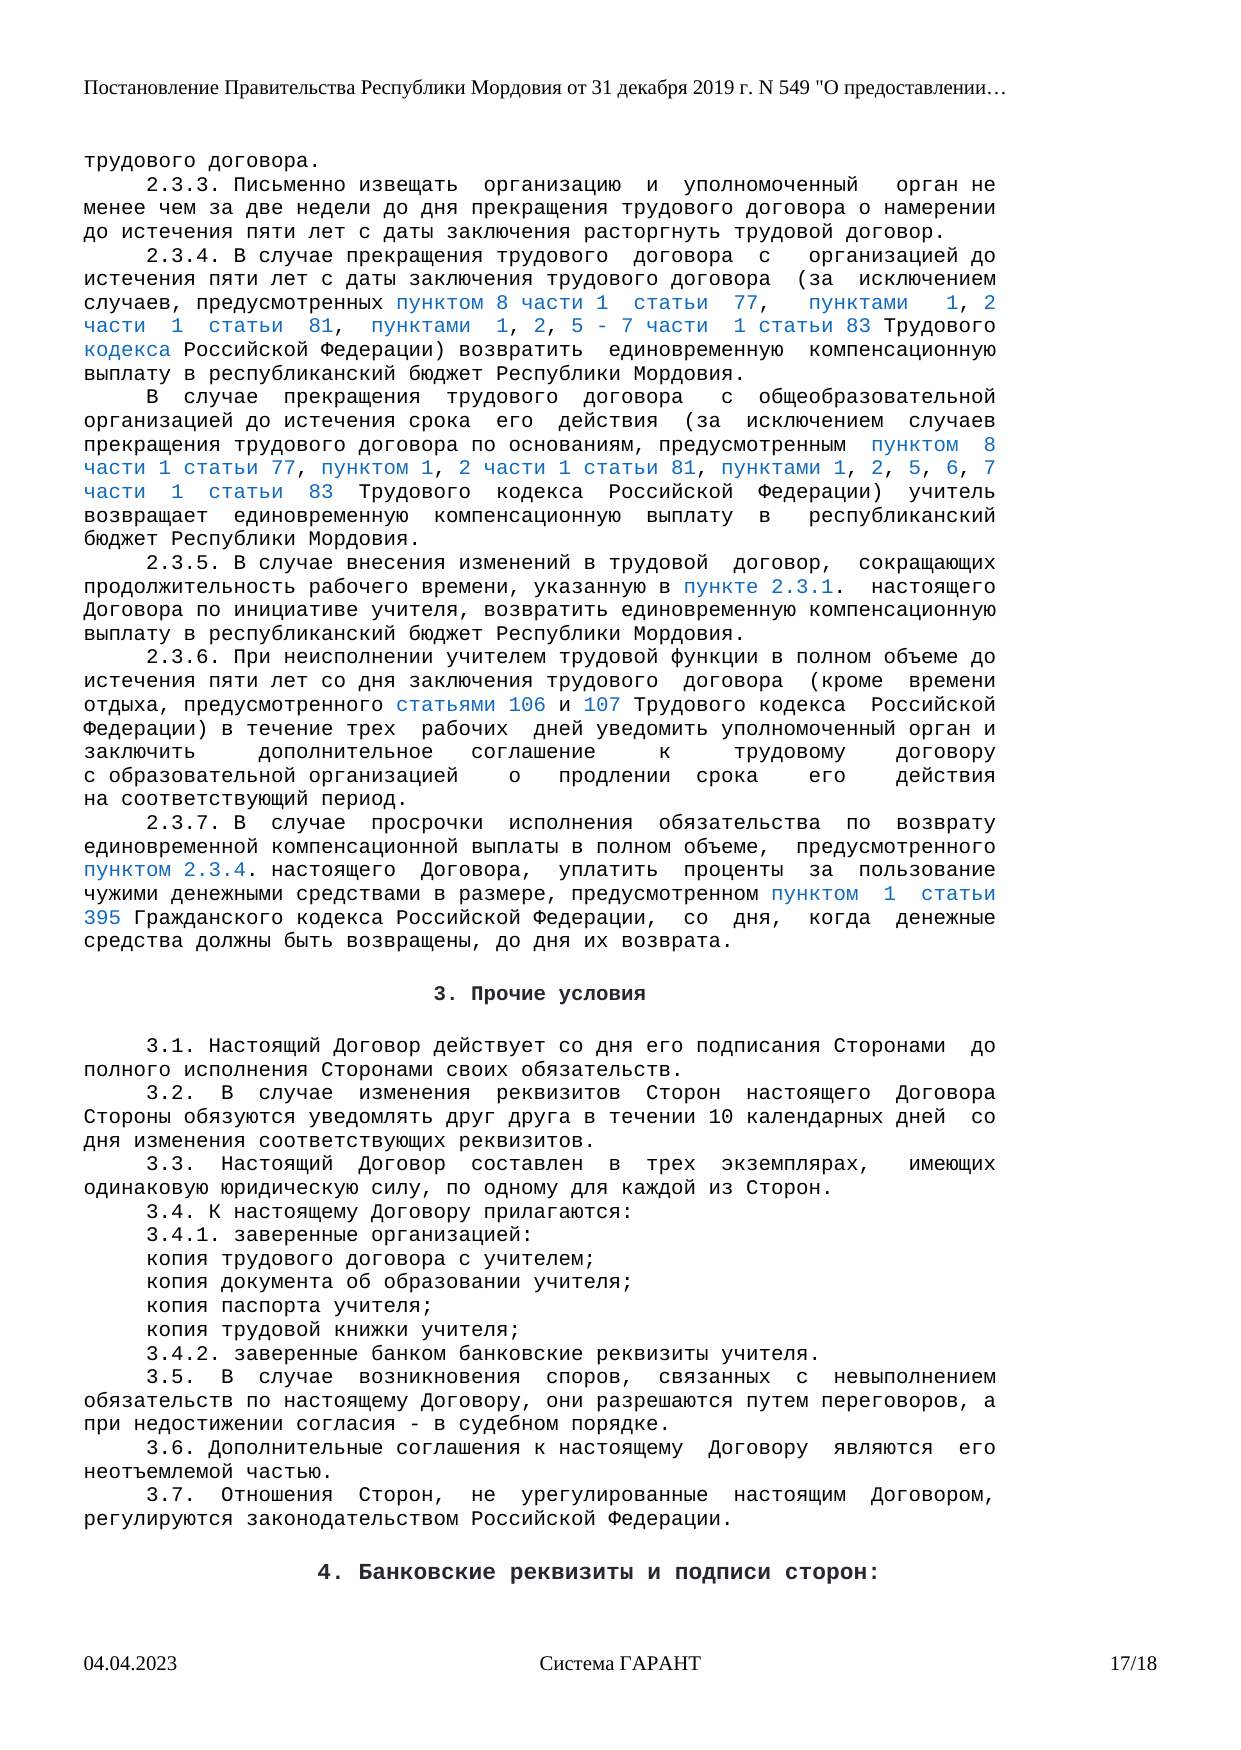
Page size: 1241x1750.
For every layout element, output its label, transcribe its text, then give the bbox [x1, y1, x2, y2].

text истечения пяти лет со дня заключения трудового договора (кроме времени [83, 670, 1157, 694]
text заключить дополнительное соглашение к трудовому договору [83, 741, 1157, 765]
text средства должны быть возвращены, до дня их возврата. [83, 930, 1157, 954]
text бюджет Республики Мордовия. [83, 528, 1157, 552]
text менее чем за две недели до дня прекращения трудового договора о намерении [83, 197, 1157, 221]
text истечения пяти лет с даты заключения трудового договора (за исключением [83, 268, 1157, 292]
text случаев, предусмотренных пунктом 8 части 1 статьи 77, пунктами 1, 2 [83, 292, 1157, 316]
text 4. Банковские реквизиты и подписи сторон: [83, 1560, 1157, 1586]
text В случае прекращения трудового договора с общеобразовательной [83, 386, 1157, 410]
text 2.3.7. В случае просрочки исполнения обязательства по возврату [83, 812, 1157, 836]
text единовременной компенсационной выплаты в полном объеме, предусмотренного [83, 836, 1157, 859]
text дня изменения соответствующих реквизитов. [83, 1130, 1157, 1153]
text копия трудовой книжки учителя; [83, 1319, 1157, 1342]
text отдыха, предусмотренного статьями 106 и 107 Трудового кодекса Российской [83, 694, 1157, 717]
text чужими денежными средствами в размере, предусмотренном пунктом 1 статьи [83, 883, 1157, 907]
text трудового договора. [83, 150, 1157, 174]
text продолжительность рабочего времени, указанную в пункте 2.3.1. настоящего [83, 576, 1157, 599]
text копия документа об образовании учителя; [83, 1272, 1157, 1295]
text прекращения трудового договора по основаниям, предусмотренным пунктом 8 [83, 434, 1157, 457]
text обязательств по настоящему Договору, они разрешаются путем переговоров, а [83, 1390, 1157, 1413]
text 3.6. Дополнительные соглашения к настоящему Договору являются его [83, 1437, 1157, 1461]
text копия трудового договора с учителем; [83, 1248, 1157, 1272]
text 3.5. В случае возникновения споров, связанных с невыполнением [83, 1366, 1157, 1390]
text копия паспорта учителя; [83, 1295, 1157, 1319]
text пунктом 2.3.4. настоящего Договора, уплатить проценты за пользование [83, 859, 1157, 883]
text части 1 статьи 81, пунктами 1, 2, 5 - 7 части 1 статьи 83 Трудового [83, 316, 1157, 339]
text 395 Гражданского кодекса Российской Федерации, со дня, когда денежные [83, 907, 1157, 930]
text 3.2. В случае изменения реквизитов Сторон настоящего Договора [83, 1082, 1157, 1106]
text кодекса Российской Федерации) возвратить единовременную компенсационную [83, 339, 1157, 363]
text возвращает единовременную компенсационную выплату в республиканский [83, 505, 1157, 528]
text 3.4.1. заверенные организацией: [83, 1224, 1157, 1248]
text организацией до истечения срока его действия (за исключением случаев [83, 410, 1157, 434]
text 2.3.3. Письменно извещать организацию и уполномоченный орган не [83, 174, 1157, 197]
text 3.4. К настоящему Договору прилагаются: [83, 1201, 1157, 1224]
text 3.4.2. заверенные банком банковские реквизиты учителя. [83, 1342, 1157, 1366]
text 2.3.5. В случае внесения изменений в трудовой договор, сокращающих [83, 552, 1157, 576]
text части 1 статьи 77, пунктом 1, 2 части 1 статьи 81, пунктами 1, 2, 5, 6, 7 [83, 457, 1157, 481]
text выплату в республиканский бюджет Республики Мордовия. [83, 623, 1157, 647]
text 2.3.6. При неисполнении учителем трудовой функции в полном объеме до [83, 647, 1157, 670]
text при недостижении согласия - в судебном порядке. [83, 1413, 1157, 1437]
text до истечения пяти лет с даты заключения расторгнуть трудовой договор. [83, 221, 1157, 244]
text 2.3.4. В случае прекращения трудового договора с организацией до [83, 244, 1157, 268]
text 3.7. Отношения Сторон, не урегулированные настоящим Договором, [83, 1484, 1157, 1508]
text на соответствующий период. [83, 788, 1157, 812]
text 3. Прочие условия [83, 983, 1157, 1006]
text выплату в республиканский бюджет Республики Мордовия. [83, 363, 1157, 386]
text с образовательной организацией о продлении срока его действия [83, 765, 1157, 788]
text Договора по инициативе учителя, возвратить единовременную компенсационную [83, 599, 1157, 623]
text части 1 статьи 83 Трудового кодекса Российской Федерации) учитель [83, 481, 1157, 505]
text одинаковую юридическую силу, по одному для каждой из Сторон. [83, 1177, 1157, 1201]
text неотъемлемой частью. [83, 1461, 1157, 1484]
text Стороны обязуются уведомлять друг друга в течении 10 календарных дней со [83, 1106, 1157, 1130]
text полного исполнения Сторонами своих обязательств. [83, 1059, 1157, 1082]
text Федерации) в течение трех рабочих дней уведомить уполномоченный орган и [83, 717, 1157, 741]
text 3.1. Настоящий Договор действует со дня его подписания Сторонами до [83, 1035, 1157, 1059]
text регулируются законодательством Российской Федерации. [83, 1508, 1157, 1532]
text 3.3. Настоящий Договор составлен в трех экземплярах, имеющих [83, 1153, 1157, 1177]
